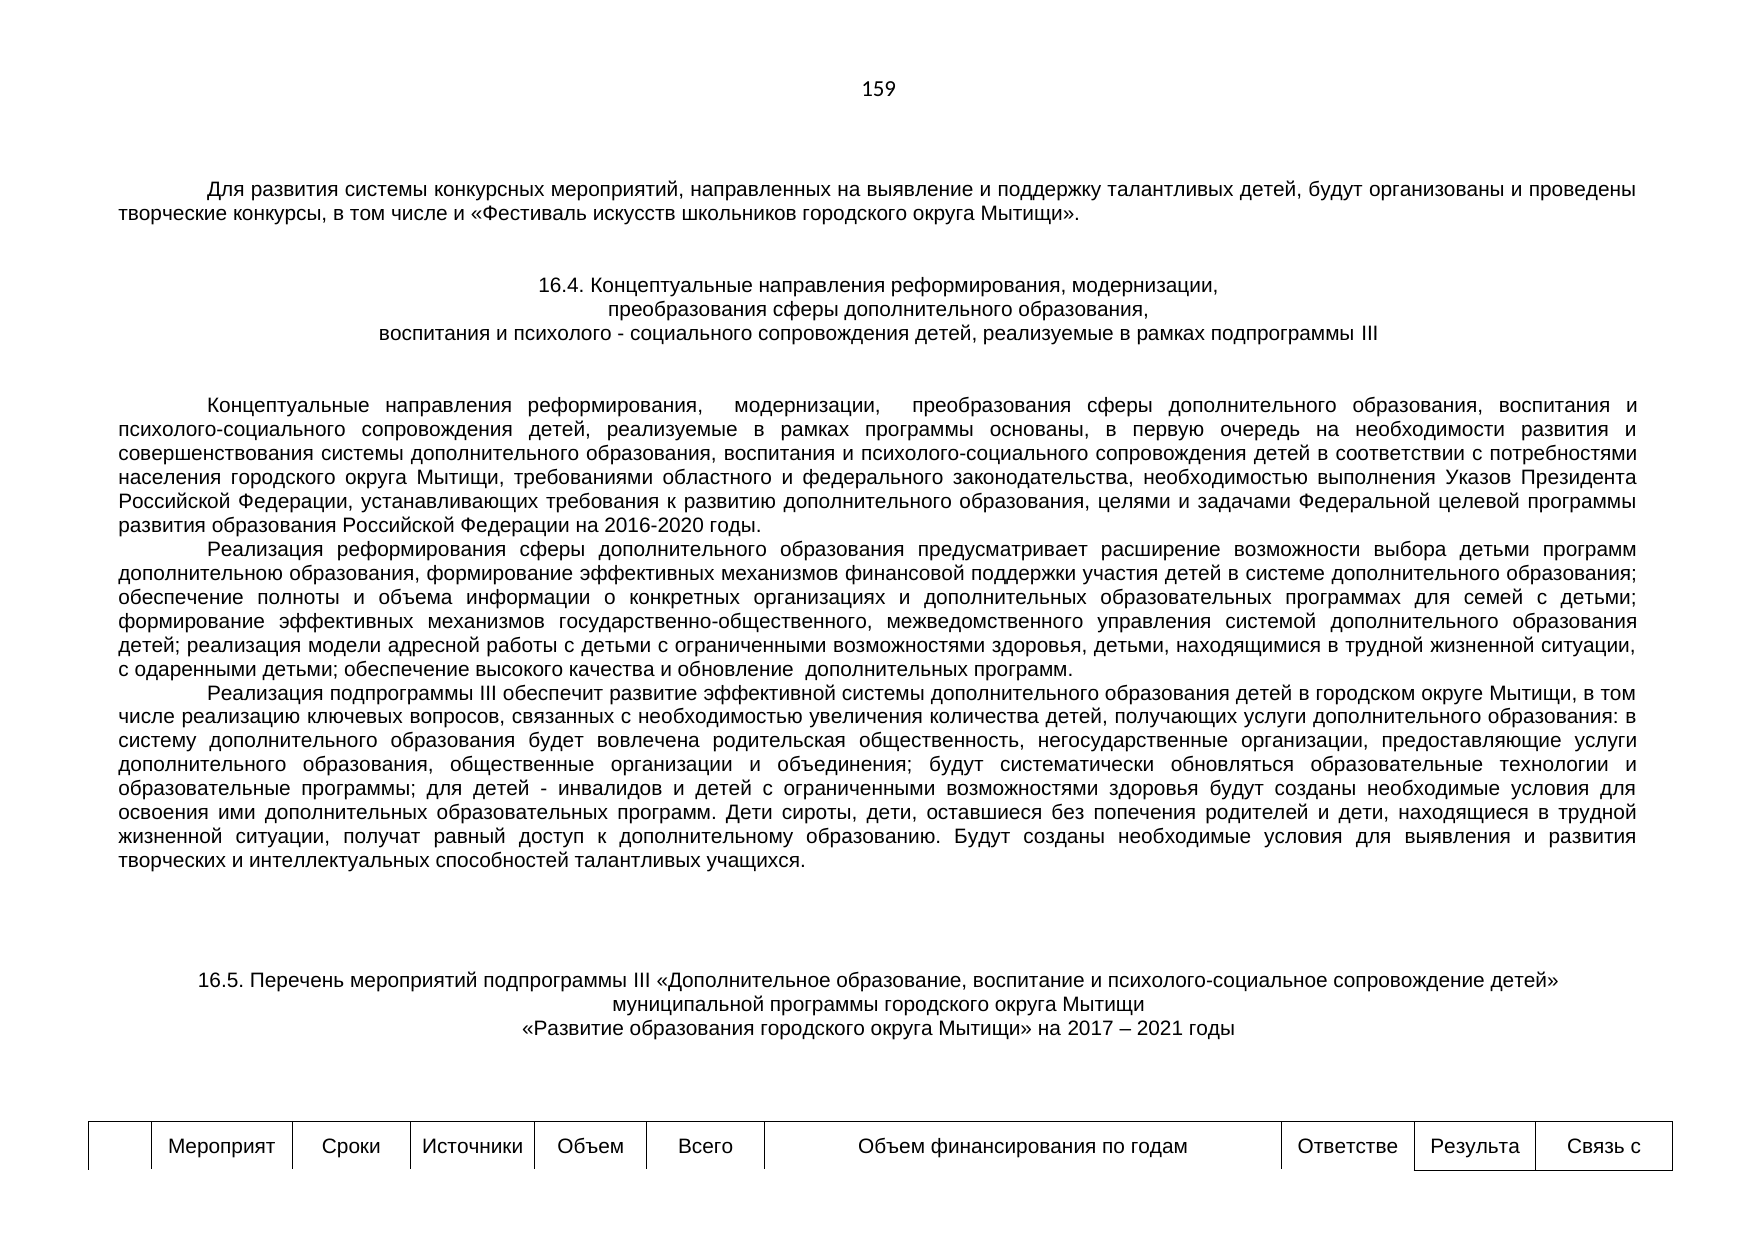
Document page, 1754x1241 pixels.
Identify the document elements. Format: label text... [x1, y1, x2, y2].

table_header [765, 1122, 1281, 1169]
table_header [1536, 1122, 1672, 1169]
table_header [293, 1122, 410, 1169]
text воспитания и психолого - социального сопровождения детей, реализуемые в рамках подпрограммы III [118, 321, 1639, 345]
text Реализация подпрограммы III обеспечит развитие эффективной системы дополнительного образования детей в городском округе Мытищи, в том числе реализацию ключевых вопросов, связанных с необходимостью увеличения количества детей, получающих услуги дополнительного образования: в систему дополнительного образования будет вовлечена родительская общественность, негосударственные организации, предоставляющие услуги дополнительного образования, общественные организации и объединения; будут систематически обновляться образовательные технологии и образовательные программы; для детей - инвалидов и детей с ограниченными возможностями здоровья будут созданы необходимые условия для освоения ими дополнительных образовательных программ. Дети сироты, дети, оставшиеся без попечения родителей и дети, находящиеся в трудной жизненной ситуации, получат равный доступ к дополнительному образованию. Будут созданы необходимые условия для выявления и развития творческих и интеллектуальных способностей талантливых учащихся. [118, 680, 1639, 872]
text Реализация реформирования сферы дополнительного образования предусматривает расширение возможности выбора детьми программ дополнительною образования, формирование эффективных механизмов финансовой поддержки участия детей в системе дополнительного образования; обеспечение полноты и объема информации о конкретных организациях и дополнительных образовательных программах для семей с детьми; формирование эффективных механизмов государственно-общественного, межведомственного управления системой дополнительного образования детей; реализация модели адресной работы с детьми с ограниченными возможностями здоровья, детьми, находящимися в трудной жизненной ситуации, с одаренными детьми; обеспечение высокого качества и обновление дополнительных программ. [118, 537, 1639, 680]
text 16.5. Перечень мероприятий подпрограммы III «Дополнительное образование, воспитание и психолого-социальное сопровождение детей» муниципальной программы городского округа Мытищи [118, 968, 1639, 1016]
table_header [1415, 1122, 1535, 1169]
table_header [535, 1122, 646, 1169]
text преобразования сферы дополнительного образования, [118, 297, 1639, 321]
text 16.4. Концептуальные направления реформирования, модернизации, [118, 273, 1639, 297]
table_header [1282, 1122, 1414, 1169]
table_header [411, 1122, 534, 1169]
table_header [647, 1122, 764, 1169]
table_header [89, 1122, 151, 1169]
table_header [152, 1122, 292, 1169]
text Концептуальные направления реформирования, модернизации, преобразования сферы дополнительного образования, воспитания и психолого-социального сопровождения детей, реализуемые в рамках программы основаны, в первую очередь на необходимости развития и совершенствования системы дополнительного образования, воспитания и психолого-социального сопровождения детей в соответствии с потребностями населения городского округа Мытищи, требованиями областного и федерального законодательства, необходимостью выполнения Указов Президента Российской Федерации, устанавливающих требования к развитию дополнительного образования, целями и задачами Федеральной целевой программы развития образования Российской Федерации на 2016-2020 годы. [118, 393, 1639, 537]
text «Развитие образования городского округа Мытищи» на 2017 – 2021 годы [118, 1016, 1639, 1040]
text Для развития системы конкурсных мероприятий, направленных на выявление и поддержку талантливых детей, будут организованы и проведены творческие конкурсы, в том числе и «Фестиваль искусств школьников городского округа Мытищи». [118, 177, 1639, 225]
